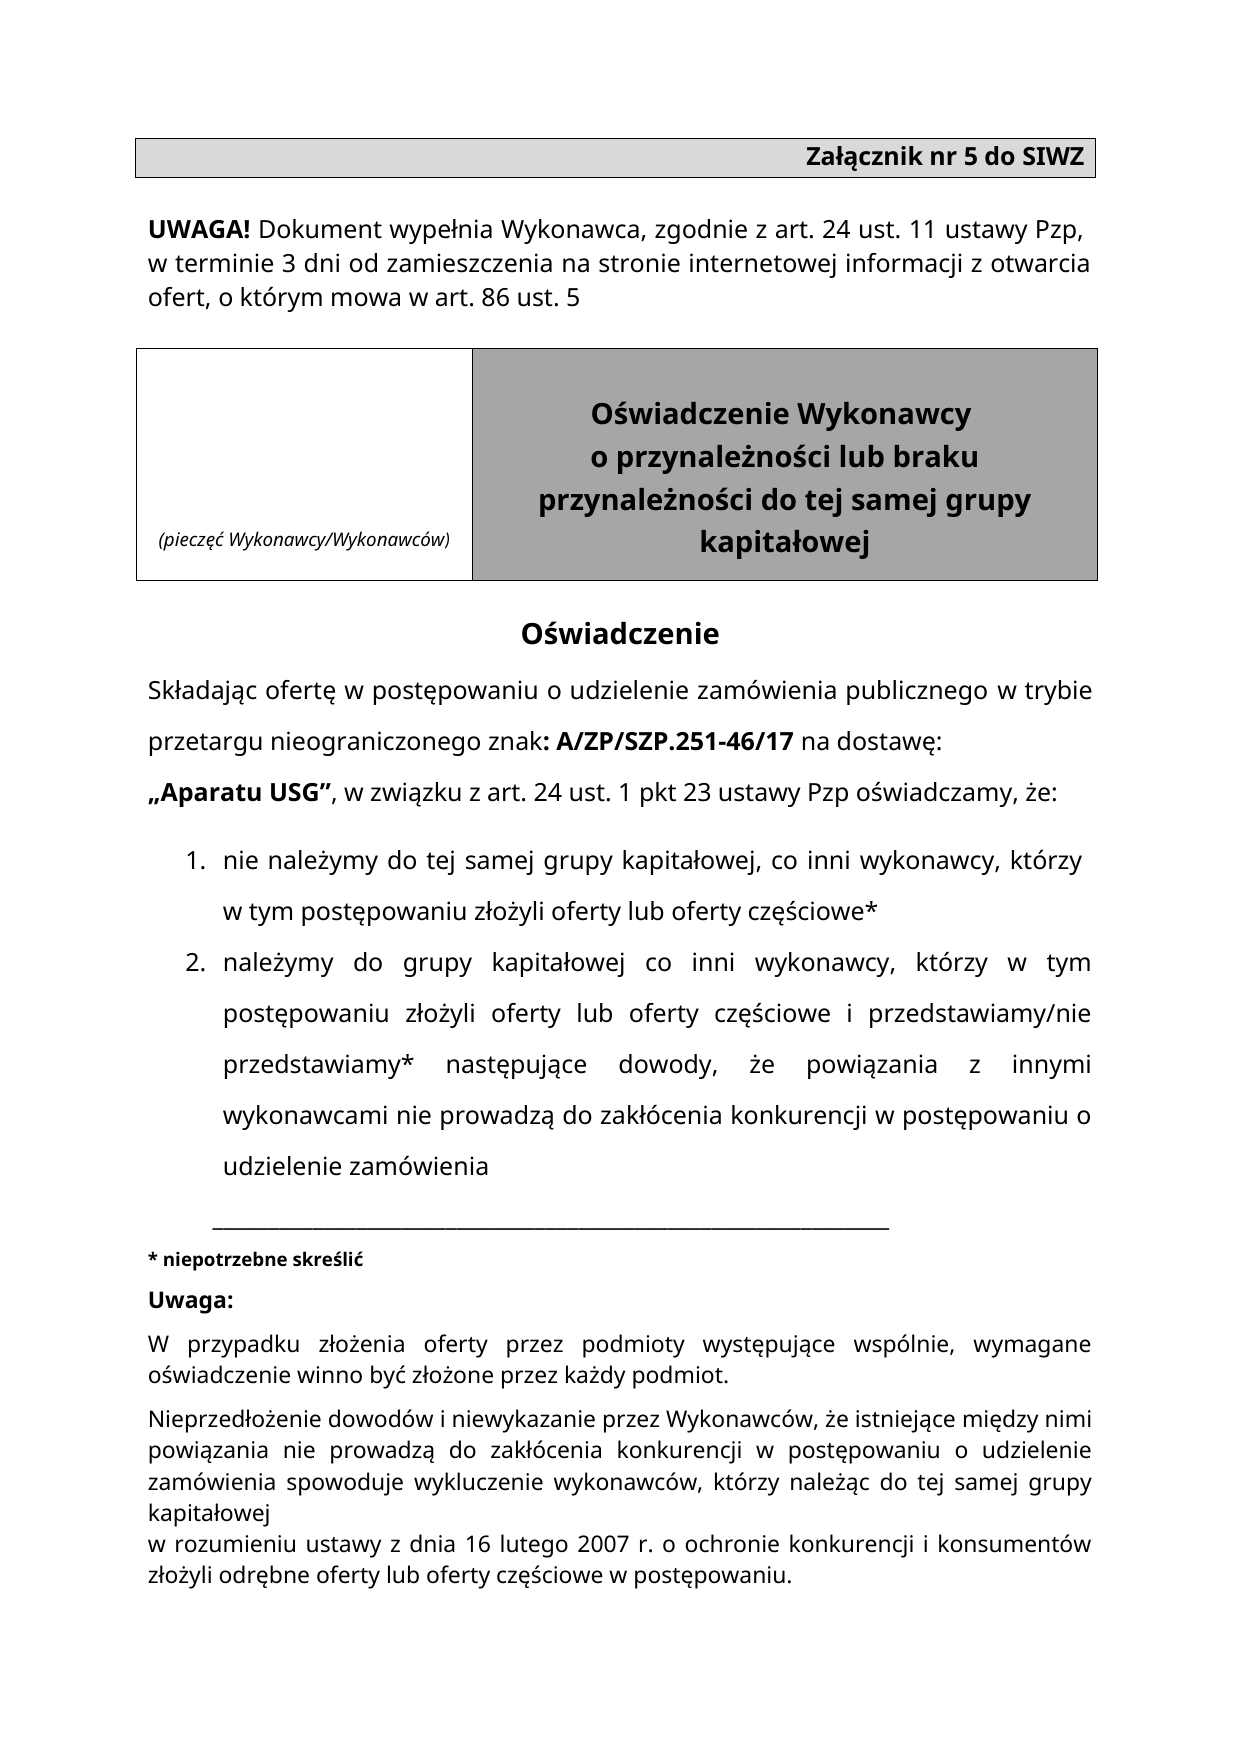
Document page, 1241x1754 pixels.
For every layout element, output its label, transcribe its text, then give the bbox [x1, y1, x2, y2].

list należymy do grupy kapitałowej co inni wykonawcy, którzy w tym postępowaniu złożyli oferty lub oferty częściowe i przedstawiamy/nie przedstawiamy* następujące dowody, że powiązania z innymi wykonawcami nie prowadzą do zakłócenia konkurencji w postępowaniu o udzielenie zamówienia [185, 944, 1093, 1183]
table_header Oświadczenie Wykonawcy o przynależności lub braku przynależności do tej samej grupy kapitałowej [473, 349, 1097, 580]
table_header Załącznik nr 5 do SIWZ [136, 139, 1095, 177]
text Składając ofertę w postępowaniu o udzielenie zamówienia publicznego w trybie przetargu nieograniczonego znak: A/ZP/SZP.251-46/17 na dostawę: [148, 673, 1093, 758]
table_header (pieczęć Wykonawcy/Wykonawców) [137, 349, 472, 580]
text * niepotrzebne skreślić [148, 1246, 1093, 1272]
text _____________________________________________________________ [148, 1200, 1093, 1234]
text UWAGA! Dokument wypełnia Wykonawca, zgodnie z art. 24 ust. 11 ustawy Pzp, w terminie 3 dni od zamieszczenia na stronie internetowej informacji z otwarcia ofert, o którym mowa w art. 86 ust. 5 [148, 212, 1093, 314]
text Oświadczenie [148, 613, 1093, 653]
text W przypadku złożenia oferty przez podmioty występujące wspólnie, wymagane oświadczenie winno być złożone przez każdy podmiot. [148, 1328, 1093, 1391]
text Uwaga: [148, 1284, 1093, 1316]
list nie należymy do tej samej grupy kapitałowej, co inni wykonawcy, którzy w tym postępowaniu złożyli oferty lub oferty częściowe* [185, 842, 1093, 927]
text „Aparatu USG”, w związku z art. 24 ust. 1 pkt 23 ustawy Pzp oświadczamy, że: [148, 775, 1093, 809]
text Nieprzedłożenie dowodów i niewykazanie przez Wykonawców, że istniejące między nimi powiązania nie prowadzą do zakłócenia konkurencji w postępowaniu o udzielenie zamówienia spowoduje wykluczenie wykonawców, którzy należąc do tej samej grupy kapitałowej w rozumieniu ustawy z dnia 16 lutego 2007 r. o ochronie konkurencji i konsumentów złożyli odrębne oferty lub oferty częściowe w postępowaniu. [148, 1403, 1093, 1591]
